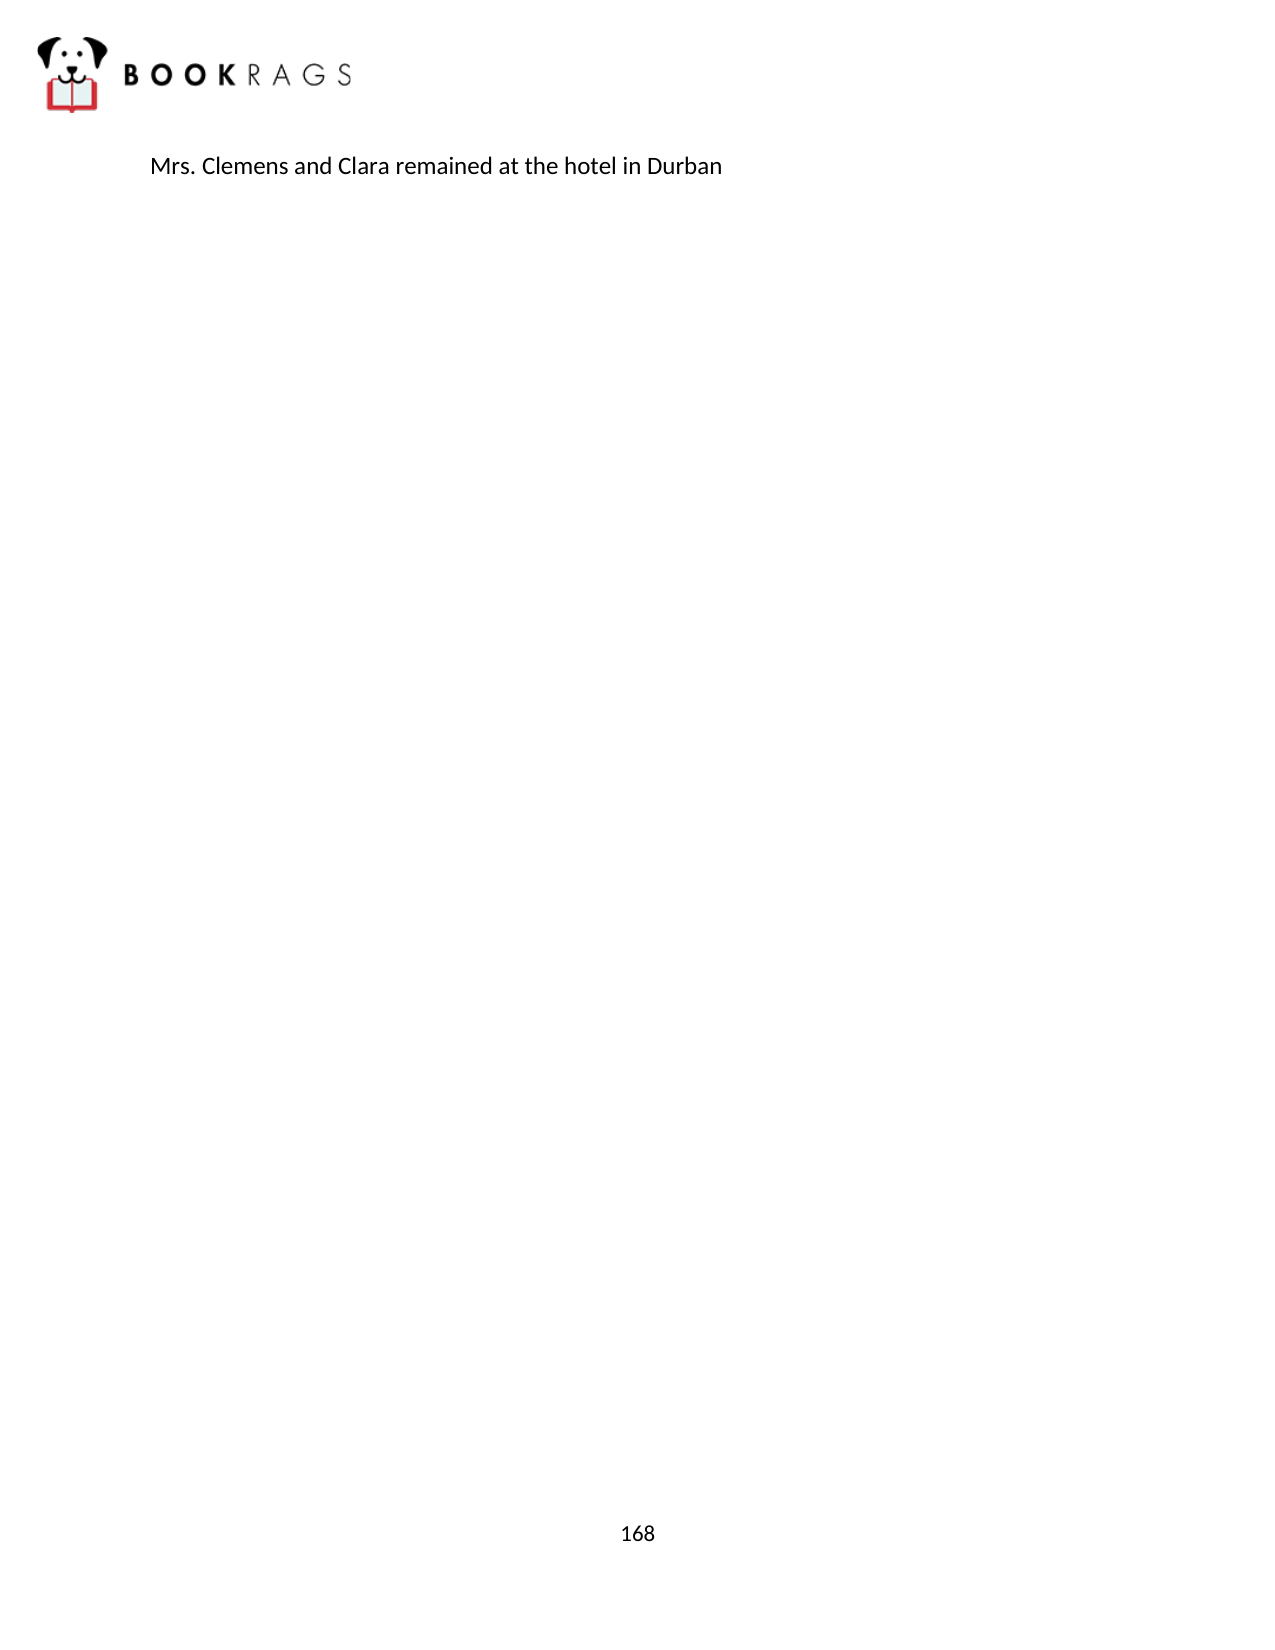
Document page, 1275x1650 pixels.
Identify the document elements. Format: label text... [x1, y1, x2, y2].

text Mrs. Clemens and Clara remained at the hotel in Durban [150, 150, 1125, 181]
picture [37, 37, 351, 113]
